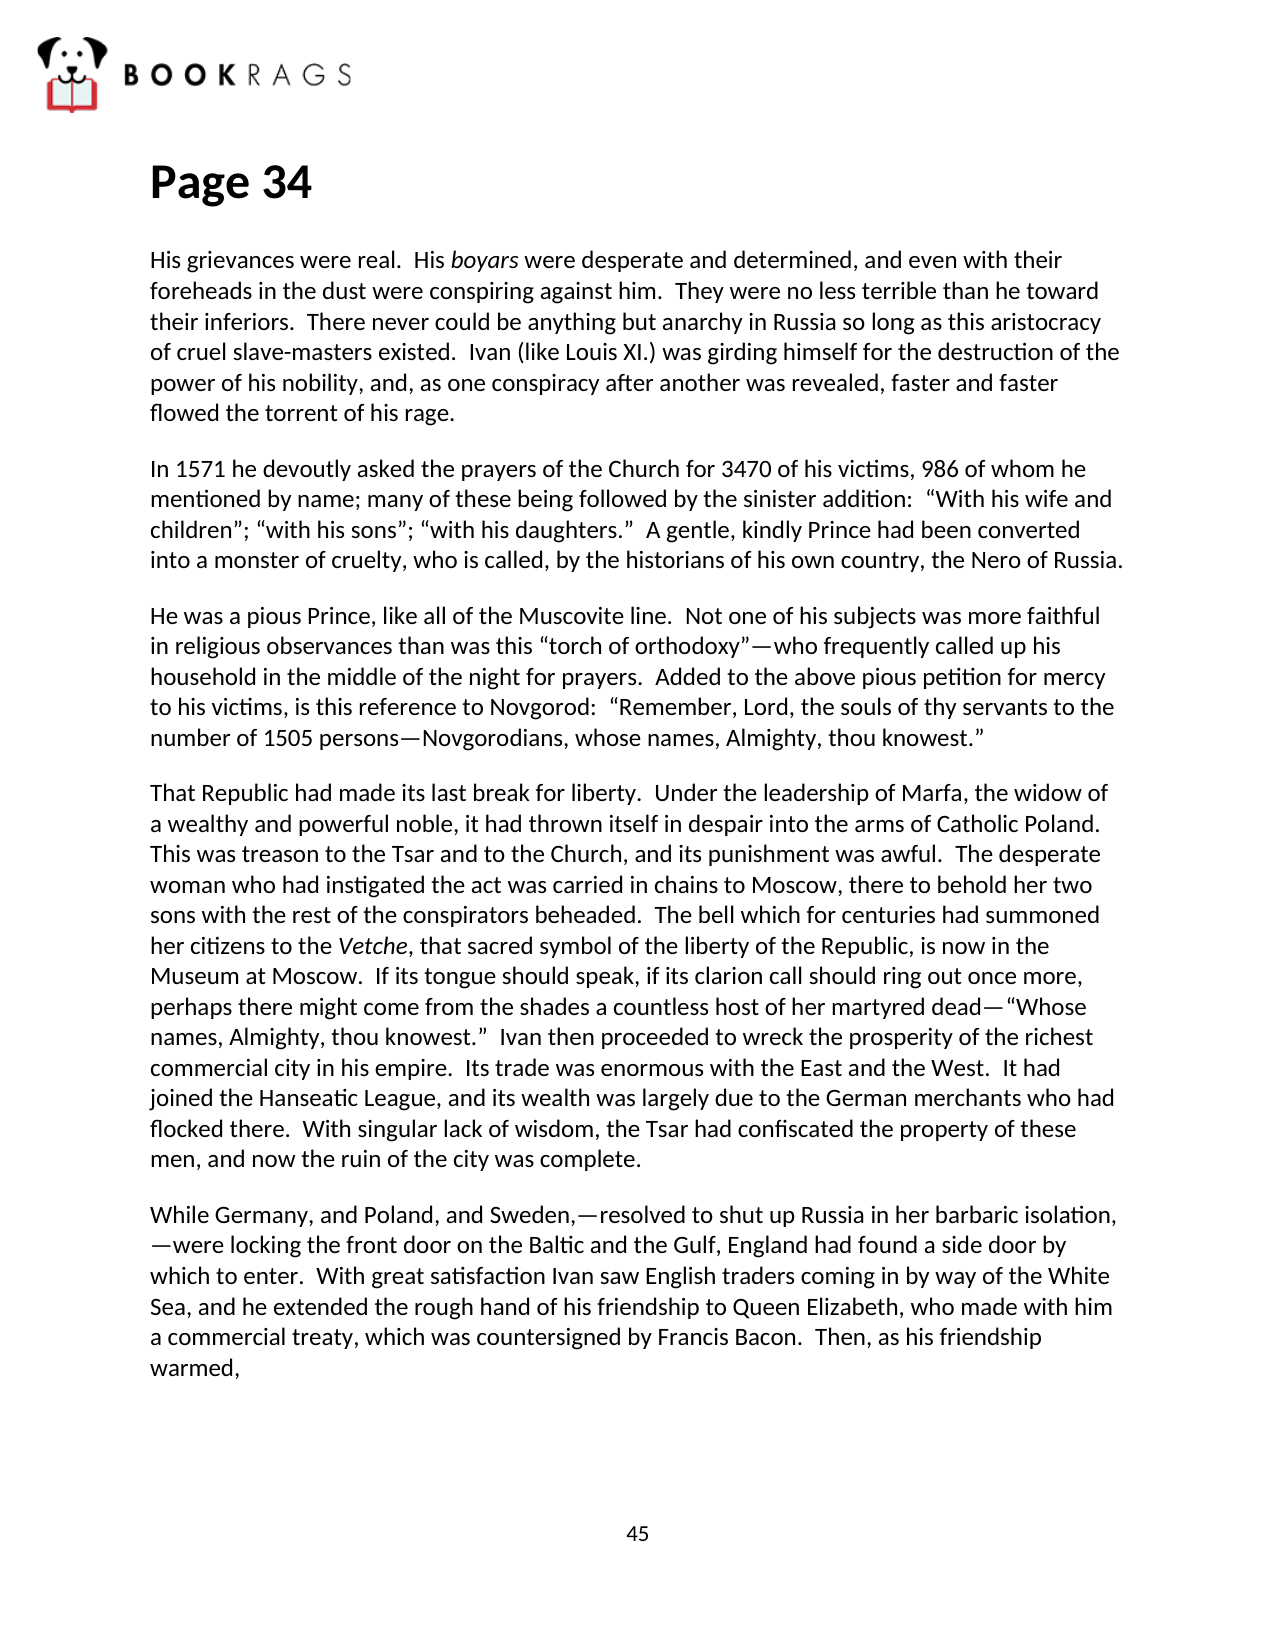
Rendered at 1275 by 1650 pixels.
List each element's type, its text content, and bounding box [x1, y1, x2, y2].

text That Republic had made its last break for liberty. Under the leadership of Marfa, the widow of a wealthy and powerful noble, it had thrown itself in despair into the arms of Catholic Poland. This was treason to the Tsar and to the Church, and its punishment was awful. The desperate woman who had instigated the act was carried in chains to Moscow, there to behold her two sons with the rest of the conspirators beheaded. The bell which for centuries had summoned her citizens to the Vetche, that sacred symbol of the liberty of the Republic, is now in the Museum at Moscow. If its tongue should speak, if its clarion call should ring out once more, perhaps there might come from the shades a countless host of her martyred dead—­“Whose names, Almighty, thou knowest.” Ivan then proceeded to wreck the prosperity of the richest commercial city in his empire. Its trade was enormous with the East and the West. It had joined the Hanseatic League, and its wealth was largely due to the German merchants who had flocked there. With singular lack of wisdom, the Tsar had confiscated the property of these men, and now the ruin of the city was complete. [150, 777, 1125, 1174]
text While Germany, and Poland, and Sweden,—­resolved to shut up Russia in her barbaric isolation,—­were locking the front door on the Baltic and the Gulf, England had found a side door by which to enter. With great satisfaction Ivan saw English traders coming in by way of the White Sea, and he extended the rough hand of his friendship to Queen Elizabeth, who made with him a commercial treaty, which was countersigned by Francis Bacon. Then, as his friendship warmed, [150, 1199, 1125, 1382]
picture [37, 37, 351, 113]
text His grievances were real. His boyars were desperate and determined, and even with their foreheads in the dust were conspiring against him. They were no less terrible than he toward their inferiors. There never could be anything but anarchy in Russia so long as this aristocracy of cruel slave-masters existed. Ivan (like Louis XI.) was girding himself for the destruction of the power of his nobility, and, as one conspiracy after another was revealed, faster and faster flowed the torrent of his rage. [150, 244, 1125, 428]
text In 1571 he devoutly asked the prayers of the Church for 3470 of his victims, 986 of whom he mentioned by name; many of these being followed by the sinister addition: “With his wife and children”; “with his sons”; “with his daughters.” A gentle, kindly Prince had been converted into a monster of cruelty, who is called, by the historians of his own country, the Nero of Russia. [150, 453, 1125, 575]
text Page 34 [150, 150, 1125, 211]
text He was a pious Prince, like all of the Muscovite line. Not one of his subjects was more faithful in religious observances than was this “torch of orthodoxy”—­who frequently called up his household in the middle of the night for prayers. Added to the above pious petition for mercy to his victims, is this reference to Novgorod: “Remember, Lord, the souls of thy servants to the number of 1505 persons—­Novgorodians, whose names, Almighty, thou knowest.” [150, 600, 1125, 752]
